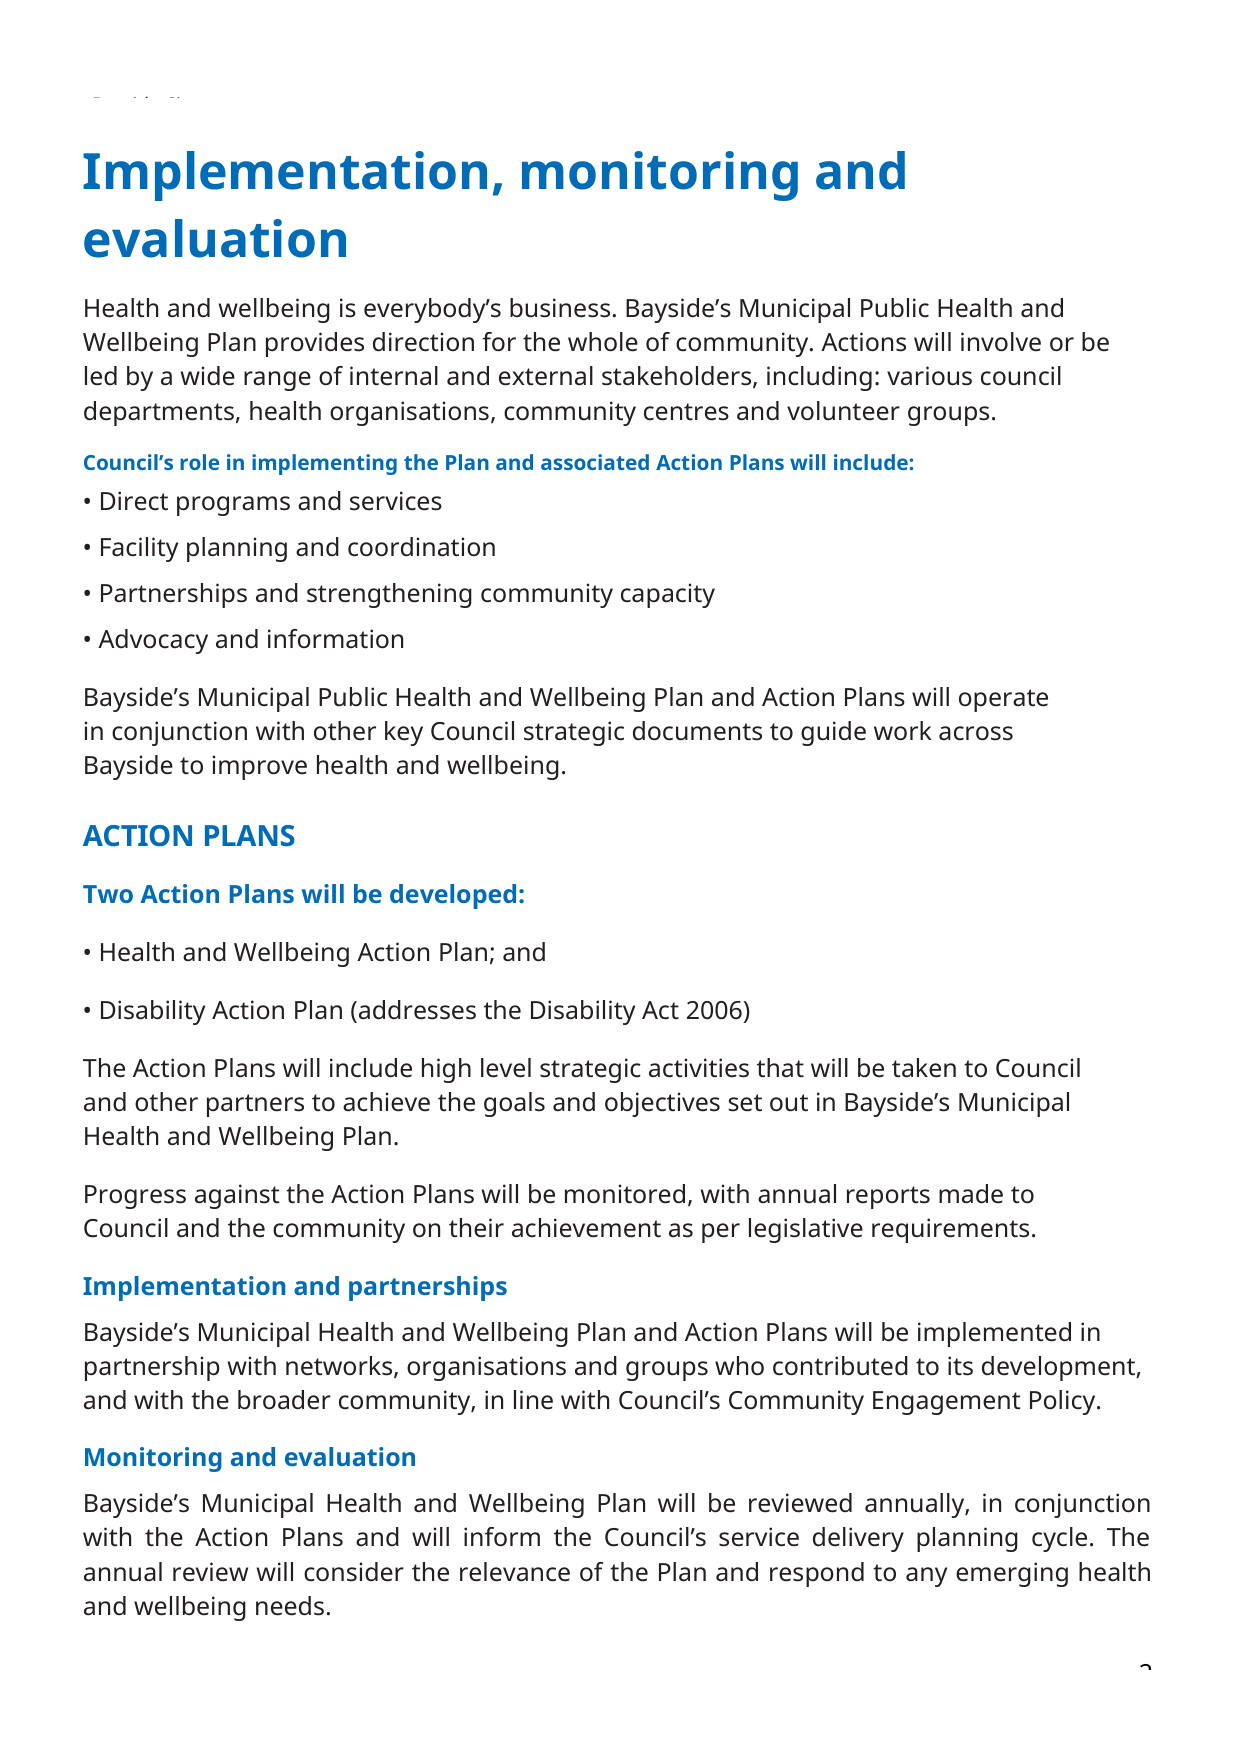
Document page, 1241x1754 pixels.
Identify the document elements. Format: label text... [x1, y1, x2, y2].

subtitle ACTION PLANS [83, 815, 1169, 855]
subtitle Monitoring and evaluation [83, 1440, 1169, 1474]
text Council’s role in implementing the Plan and associated Action Plans will include: [83, 448, 1169, 477]
text Progress against the Action Plans will be monitored, with annual reports made to Council and the community on their achievement as per legislative requirements. [83, 1177, 1105, 1245]
text Bayside’s Municipal Health and Wellbeing Plan and Action Plans will be implemented in partnership with networks, organisations and groups who contributed to its development, and with the broader community, in line with Council’s Community Engagement Policy. [83, 1314, 1169, 1417]
subtitle Implementation, monitoring and evaluation [83, 136, 1169, 273]
subtitle Implementation and partnerships [83, 1268, 1169, 1302]
subtitle Two Action Plans will be developed: [83, 877, 1169, 911]
list Direct programs and services [82, 484, 1169, 518]
list Health and Wellbeing Action Plan; and [82, 935, 1169, 969]
list Disability Action Plan (addresses the Disability Act 2006) [82, 993, 1169, 1027]
text The Action Plans will include high level strategic activities that will be taken to Council and other partners to achieve the goals and objectives set out in Bayside’s Municipal Health and Wellbeing Plan. [83, 1051, 1128, 1153]
text Bayside’s Municipal Health and Wellbeing Plan will be reviewed annually, in conjunction with the Action Plans and will inform the Council’s service delivery planning cycle. The annual review will consider the relevance of the Plan and respond to any emerging health and wellbeing needs. [83, 1486, 1152, 1622]
list Advocacy and information [82, 622, 1169, 656]
text Health and wellbeing is everybody’s business. Bayside’s Municipal Public Health and Wellbeing Plan provides direction for the whole of community. Actions will involve or be led by a wide range of internal and external stakeholders, including: various council departments, health organisations, community centres and volunteer groups. [83, 291, 1149, 427]
list Facility planning and coordination [82, 530, 1169, 564]
list Partnerships and strengthening community capacity [82, 576, 1169, 610]
text Bayside’s Municipal Public Health and Wellbeing Plan and Action Plans will operate in conjunction with other key Council strategic documents to guide work across Bayside to improve health and wellbeing. [83, 680, 1073, 782]
